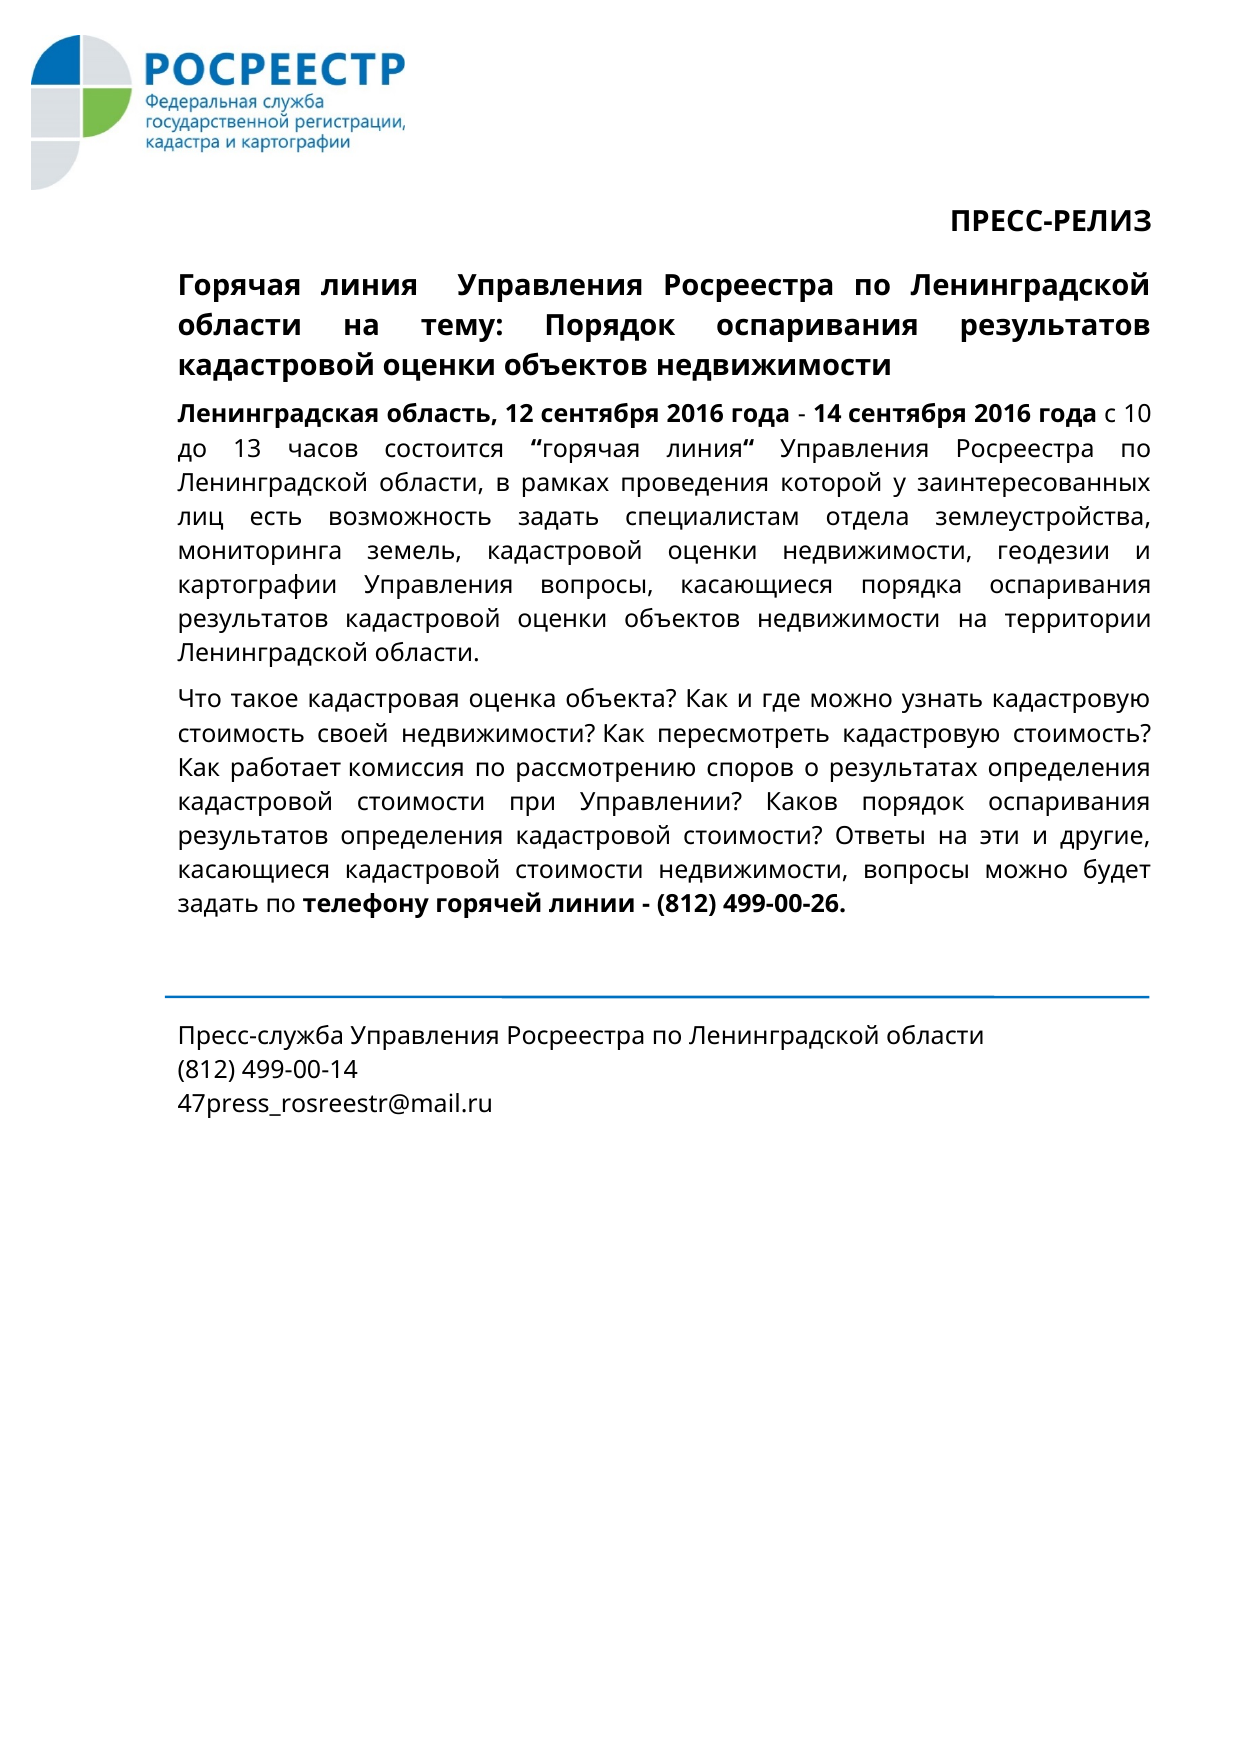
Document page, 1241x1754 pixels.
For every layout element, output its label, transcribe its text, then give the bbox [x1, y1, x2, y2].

text (812) 499-00-14 [177, 1052, 1152, 1086]
text ПРЕСС-РЕЛИЗ [177, 200, 1152, 239]
text Пресс-служба Управления Росреестра по Ленинградской области [177, 1018, 1152, 1052]
text 47press_rosreestr@mail.ru [177, 1086, 1152, 1120]
text Ленинградская область, 12 сентября 2016 года - 14 сентября 2016 года с 10 до 13 часов состоится “горячая линия“ Управления Росреестра по Ленинградской области, в рамках проведения которой у заинтересованных лиц есть возможность задать специалистам отдела землеустройства, мониторинга земель, кадастровой оценки недвижимости, геодезии и картографии Управления вопросы, касающиеся порядка оспаривания результатов кадастровой оценки объектов недвижимости на территории Ленинградской области. [177, 396, 1152, 669]
picture [31, 35, 405, 190]
text Горячая линия Управления Росреестра по Ленинградской области на тему: Порядок оспаривания результатов кадастровой оценки объектов недвижимости [177, 264, 1152, 384]
